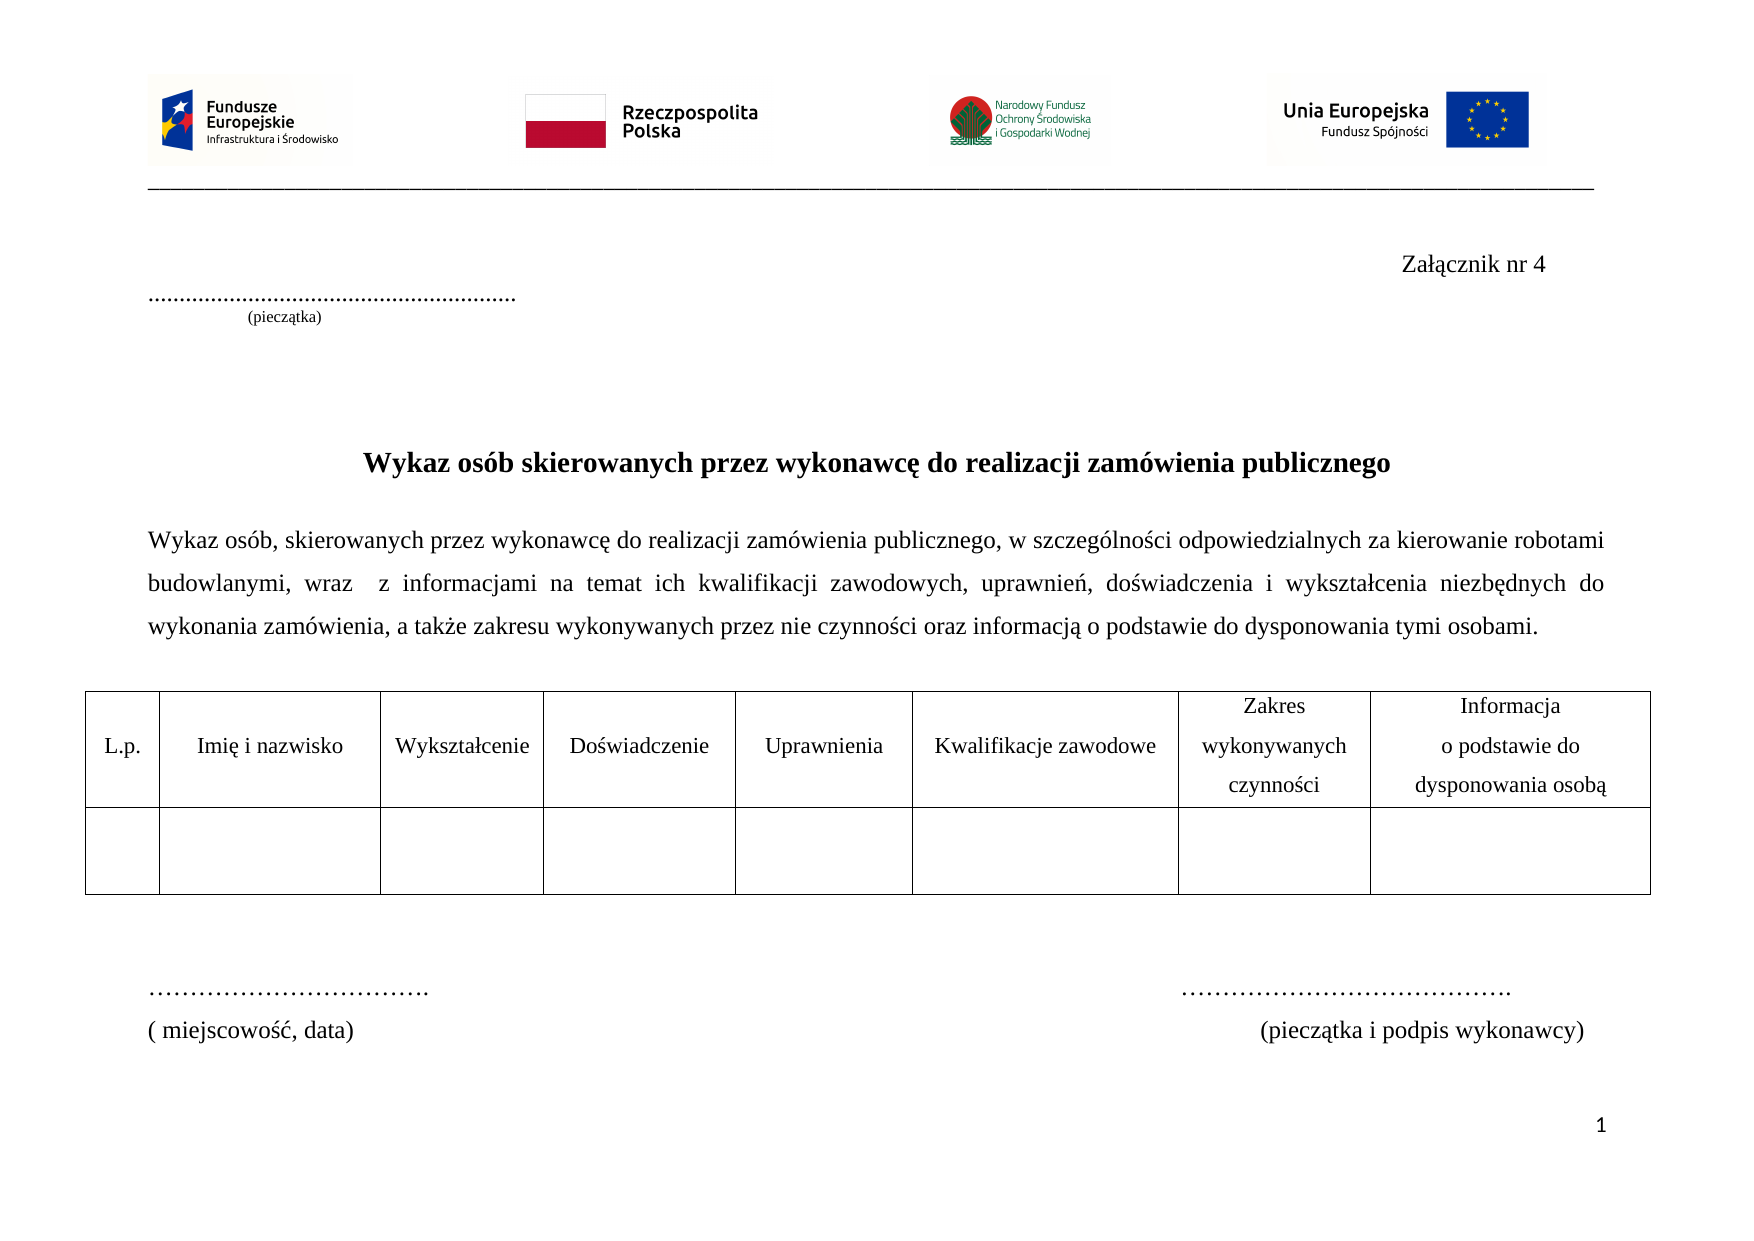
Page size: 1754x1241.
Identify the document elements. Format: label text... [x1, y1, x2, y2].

table_header Doświadczenie [544, 692, 735, 807]
table_header Wykształcenie [381, 692, 543, 807]
table_header Kwalifikacje zawodowe [913, 692, 1178, 807]
table_cell [1179, 808, 1370, 894]
table_cell [381, 808, 543, 894]
text ( miejscowość, data) (pieczątka i podpis wykonawcy) [148, 1016, 1606, 1044]
picture [929, 75, 1112, 166]
text Załącznik nr 4 [1328, 249, 1606, 278]
table_header Informacja o podstawie do dysponowania osobą [1371, 692, 1650, 807]
table_cell [86, 808, 159, 894]
table_cell [913, 808, 1178, 894]
table_header Imię i nazwisko [160, 692, 380, 807]
table_cell [160, 808, 380, 894]
table_header Zakres wykonywanych czynności [1179, 692, 1370, 807]
text Wykaz osób, skierowanych przez wykonawcę do realizacji zamówienia publicznego, w szczególności odpowiedzialnych za kierowanie robotami budowlanymi, wraz z informacjami na temat ich kwalifikacji zawodowych, uprawnień, doświadczenia i wykształcenia niezbędnych do wykonania zamówienia, a także zakresu wykonywanych przez nie czynności oraz informacją o podstawie do dysponowania tymi osobami. [148, 525, 1606, 640]
table_cell [544, 808, 735, 894]
table_header Uprawnienia [736, 692, 912, 807]
table_cell [736, 808, 912, 894]
table_header L.p. [86, 692, 159, 807]
text ……………………………. …………………………………. [148, 972, 1606, 1001]
picture [508, 76, 775, 166]
text (pieczątka) [148, 307, 1606, 326]
picture [1266, 73, 1547, 166]
text Wykaz osób skierowanych przez wykonawcę do realizacji zamówienia publicznego [148, 446, 1606, 479]
text ........................................................... [148, 278, 1606, 307]
picture [147, 74, 353, 166]
table_cell [1371, 808, 1650, 894]
